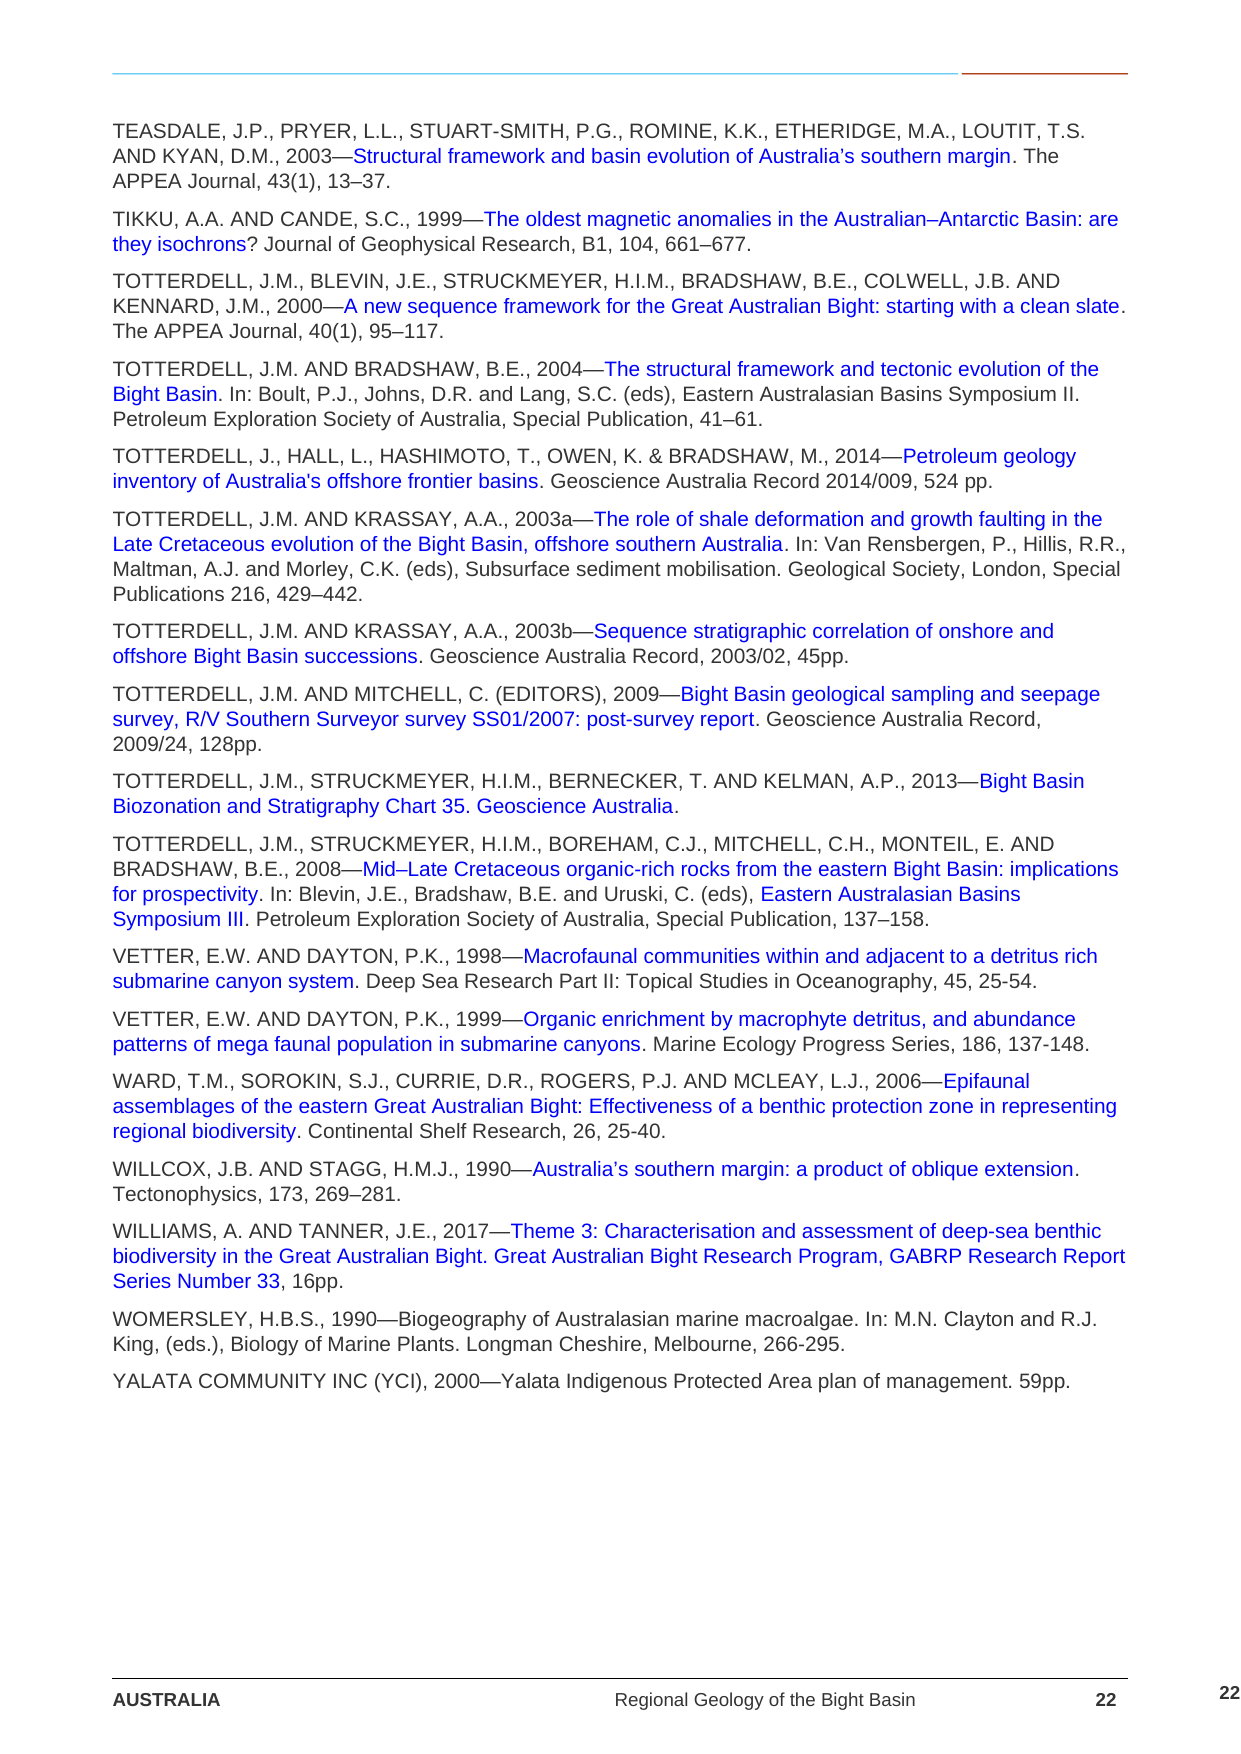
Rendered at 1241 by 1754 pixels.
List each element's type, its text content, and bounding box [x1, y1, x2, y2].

text TOTTERDELL, J.M. AND KRASSAY, A.A., 2003a—The role of shale deformation and growth faulting in the Late Cretaceous evolution of the Bight Basin, offshore southern Australia. In: Van Rensbergen, P., Hillis, R.R., Maltman, A.J. and Morley, C.K. (eds), Subsurface sediment mobilisation. Geological Society, London, Special Publications 216, 429–442. [112, 506, 1128, 606]
picture [112, 73, 1128, 78]
text WILLIAMS, A. AND TANNER, J.E., 2017—Theme 3: Characterisation and assessment of deep-sea benthic biodiversity in the Great Australian Bight. Great Australian Bight Research Program, GABRP Research Report Series Number 33, 16pp. [112, 1218, 1128, 1293]
text WILLCOX, J.B. AND STAGG, H.M.J., 1990—Australia’s southern margin: a product of oblique extension. Tectonophysics, 173, 269–281. [112, 1156, 1128, 1206]
text WOMERSLEY, H.B.S., 1990—Biogeography of Australasian marine macroalgae. In: M.N. Clayton and R.J. King, (eds.), Biology of Marine Plants. Longman Cheshire, Melbourne, 266-295. [112, 1306, 1128, 1356]
text TIKKU, A.A. AND CANDE, S.C., 1999—The oldest magnetic anomalies in the Australian–Antarctic Basin: are they isochrons? Journal of Geophysical Research, B1, 104, 661–677. [112, 206, 1128, 256]
text TOTTERDELL, J.M., BLEVIN, J.E., STRUCKMEYER, H.I.M., BRADSHAW, B.E., COLWELL, J.B. AND KENNARD, J.M., 2000—A new sequence framework for the Great Australian Bight: starting with a clean slate. The APPEA Journal, 40(1), 95–117. [112, 268, 1128, 343]
text TOTTERDELL, J.M., STRUCKMEYER, H.I.M., BERNECKER, T. AND KELMAN, A.P., 2013—Bight Basin Biozonation and Stratigraphy Chart 35. Geoscience Australia. [112, 768, 1128, 818]
text VETTER, E.W. AND DAYTON, P.K., 1998—Macrofaunal communities within and adjacent to a detritus rich submarine canyon system. Deep Sea Research Part II: Topical Studies in Oceanography, 45, 25-54. [112, 943, 1128, 993]
text TOTTERDELL, J., HALL, L., HASHIMOTO, T., OWEN, K. & BRADSHAW, M., 2014—Petroleum geology inventory of Australia's offshore frontier basins. Geoscience Australia Record 2014/009, 524 pp. [112, 443, 1128, 493]
text WARD, T.M., SOROKIN, S.J., CURRIE, D.R., ROGERS, P.J. AND MCLEAY, L.J., 2006—Epifaunal assemblages of the eastern Great Australian Bight: Effectiveness of a benthic protection zone in representing regional biodiversity. Continental Shelf Research, 26, 25-40. [112, 1068, 1128, 1143]
text TEASDALE, J.P., PRYER, L.L., STUART-SMITH, P.G., ROMINE, K.K., ETHERIDGE, M.A., LOUTIT, T.S. AND KYAN, D.M., 2003—Structural framework and basin evolution of Australia’s southern margin. The APPEA Journal, 43(1), 13–37. [112, 118, 1128, 193]
text TOTTERDELL, J.M. AND BRADSHAW, B.E., 2004—The structural framework and tectonic evolution of the Bight Basin. In: Boult, P.J., Johns, D.R. and Lang, S.C. (eds), Eastern Australasian Basins Symposium II. Petroleum Exploration Society of Australia, Special Publication, 41–61. [112, 356, 1128, 431]
text VETTER, E.W. AND DAYTON, P.K., 1999—Organic enrichment by macrophyte detritus, and abundance patterns of mega faunal population in submarine canyons. Marine Ecology Progress Series, 186, 137-148. [112, 1006, 1128, 1056]
text TOTTERDELL, J.M. AND MITCHELL, C. (EDITORS), 2009—Bight Basin geological sampling and seepage survey, R/V Southern Surveyor survey SS01/2007: post-survey report. Geoscience Australia Record, 2009/24, 128pp. [112, 681, 1128, 756]
text TOTTERDELL, J.M., STRUCKMEYER, H.I.M., BOREHAM, C.J., MITCHELL, C.H., MONTEIL, E. AND BRADSHAW, B.E., 2008—Mid–Late Cretaceous organic-rich rocks from the eastern Bight Basin: implications for prospectivity. In: Blevin, J.E., Bradshaw, B.E. and Uruski, C. (eds), Eastern Australasian Basins Symposium III. Petroleum Exploration Society of Australia, Special Publication, 137–158. [112, 831, 1128, 931]
text TOTTERDELL, J.M. AND KRASSAY, A.A., 2003b—Sequence stratigraphic correlation of onshore and offshore Bight Basin successions. Geoscience Australia Record, 2003/02, 45pp. [112, 618, 1128, 668]
text YALATA COMMUNITY INC (YCI), 2000—Yalata Indigenous Protected Area plan of management. 59pp. [112, 1368, 1128, 1393]
